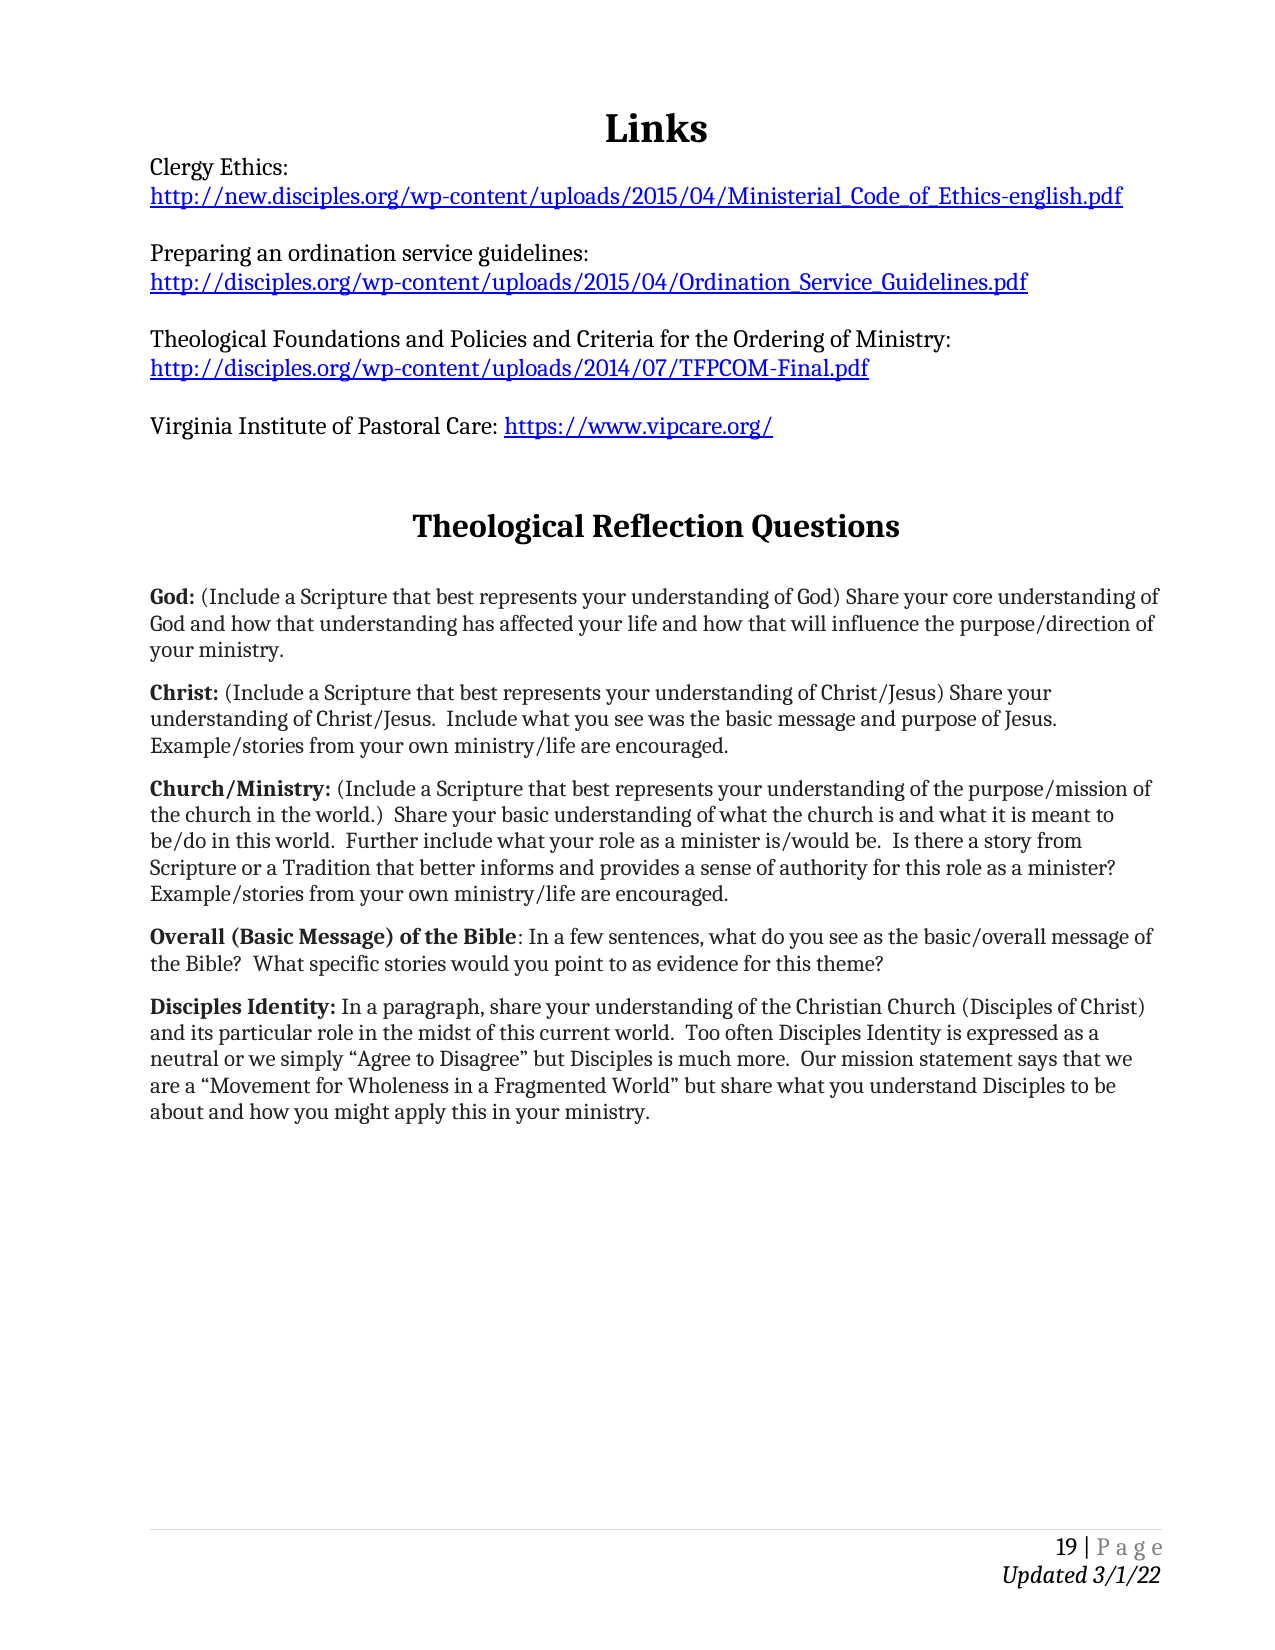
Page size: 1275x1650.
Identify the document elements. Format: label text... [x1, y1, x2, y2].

text Virginia Institute of Pastoral Care: https://www.vipcare.org/ [150, 412, 1162, 440]
text Preparing an ordination service guidelines: [150, 239, 1162, 268]
text Disciples Identity: In a paragraph, share your understanding of the Christian Church (Disciples of Christ) and its particular role in the midst of this current world. Too often Disciples Identity is expressed as a neutral or we simply “Agree to Disagree” but Disciples is much more. Our mission statement says that we are a “Movement for Wholeness in a Fragmented World” but share what you understand Disciples to be about and how you might apply this in your ministry. [150, 993, 1162, 1125]
text Theological Reflection Questions [150, 507, 1162, 546]
text http://disciples.org/wp-content/uploads/2015/04/Ordination_Service_Guidelines.pdf [150, 268, 1162, 297]
text Overall (Basic Message) of the Bible: In a few sentences, what do you see as the basic/overall message of the Bible? What specific stories would you point to as evidence for this theme? [150, 924, 1162, 977]
text Church/Ministry: (Include a Scripture that best represents your understanding of the purpose/mission of the church in the world.) Share your basic understanding of what the church is and what it is meant to be/do in this world. Further include what your role as a minister is/would be. Is there a story from Scripture or a Tradition that better informs and provides a sense of authority for this role as a minister? Example/stories from your own ministry/life are encouraged. [150, 776, 1162, 907]
text Christ: (Include a Scripture that best represents your understanding of Christ/Jesus) Share your understanding of Christ/Jesus. Include what you see was the basic message and purpose of Jesus. Example/stories from your own ministry/life are encouraged. [150, 680, 1162, 759]
text God: (Include a Scripture that best represents your understanding of God) Share your core understanding of God and how that understanding has affected your life and how that will influence the purpose/direction of your ministry. [150, 584, 1162, 663]
text Theological Foundations and Policies and Criteria for the Ordering of Ministry: [150, 325, 1162, 354]
text http://disciples.org/wp-content/uploads/2014/07/TFPCOM-Final.pdf [150, 354, 1162, 383]
text Links [150, 105, 1162, 153]
text Clergy Ethics: http://new.disciples.org/wp-content/uploads/2015/04/Ministerial_Code_of_Ethics-english.pdf [150, 153, 1162, 210]
